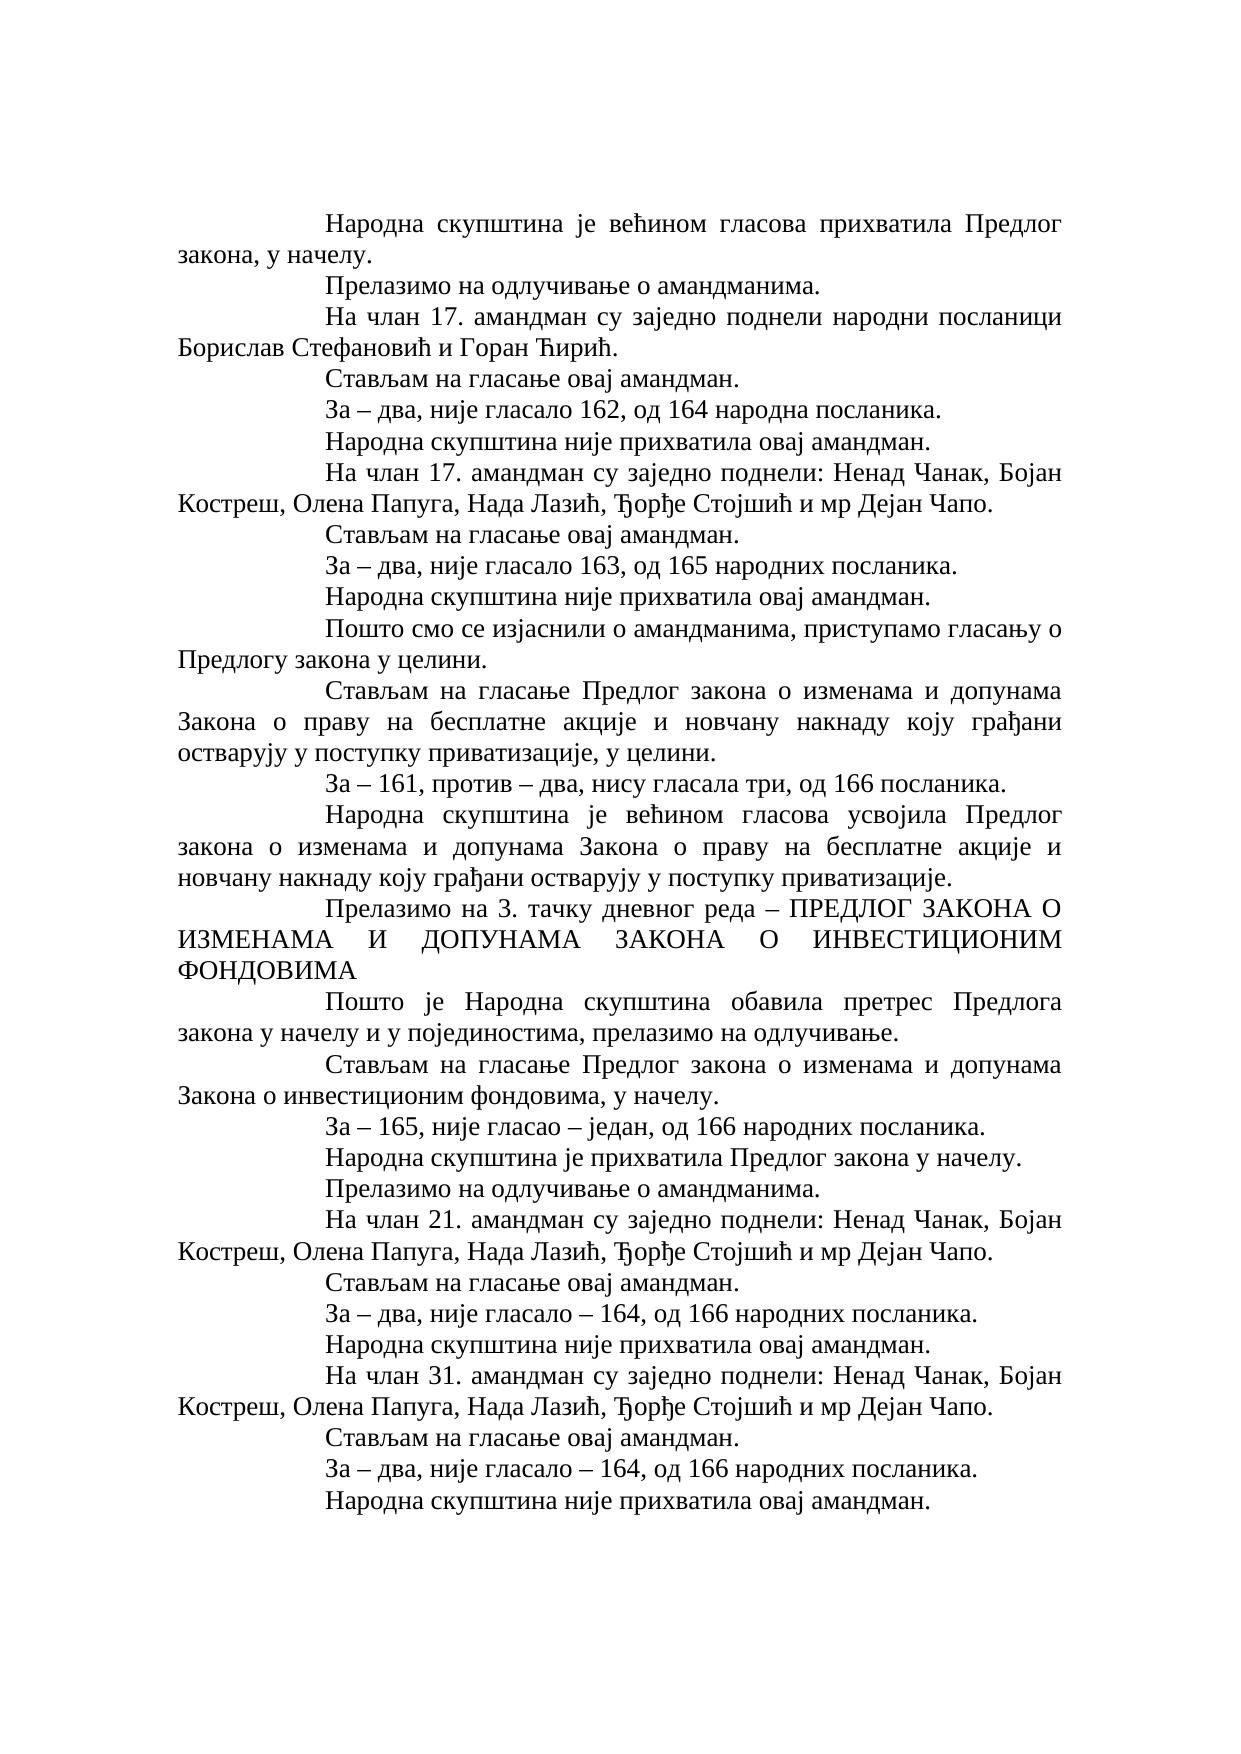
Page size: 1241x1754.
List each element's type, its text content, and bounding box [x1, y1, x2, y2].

text Народна скупштина није прихватила овај амандман. [177, 581, 1063, 612]
text За – 165, није гласао – један, од 166 народних посланика. [177, 1110, 1063, 1141]
text Стављам на гласање Предлог закона о изменама и допунама Закона о инвестиционим фондовима, у начелу. [177, 1048, 1063, 1110]
text На члан 17. амандман су заједно поднели народни посланици Борислав Стефановић и Горан Ћирић. [177, 300, 1063, 362]
text На члан 21. амандман су заједно поднели: Ненад Чанак, Бојан Костреш, Олена Папуга, Нада Лазић, Ђорђе Стојшић и мр Дејан Чапо. [177, 1203, 1063, 1266]
text Стављам на гласање овај амандман. [177, 362, 1063, 394]
text За – два, није гласало – 164, од 166 народних посланика. [177, 1453, 1063, 1484]
text Народна скупштина није прихватила овај амандман. [177, 1484, 1063, 1515]
text Прелазимо на одлучивање о амандманима. [177, 269, 1063, 300]
text За – два, није гласало 163, од 165 народних посланика. [177, 549, 1063, 581]
text Народна скупштина није прихватила овај амандман. [177, 425, 1063, 456]
text Народна скупштина је већином гласова прихватила Предлог закона, у начелу. [177, 207, 1063, 269]
text За – два, није гласало 162, од 164 народна посланика. [177, 394, 1063, 425]
text Стављам на гласање овај амандман. [177, 518, 1063, 549]
text Народна скупштина није прихватила овај амандман. [177, 1328, 1063, 1359]
text Народна скупштина је прихватила Предлог закона у начелу. [177, 1141, 1063, 1172]
text Стављам на гласање овај амандман. [177, 1421, 1063, 1453]
text Стављам на гласање Предлог закона о изменама и допунама Закона о праву на бесплатне акције и новчану накнаду коју грађани остварују у поступку приватизације, у целини. [177, 674, 1063, 767]
text На члан 31. амандман су заједно поднели: Ненад Чанак, Бојан Костреш, Олена Папуга, Нада Лазић, Ђорђе Стојшић и мр Дејан Чапо. [177, 1359, 1063, 1421]
text За – два, није гласало – 164, од 166 народних посланика. [177, 1297, 1063, 1328]
text На члан 17. амандман су заједно поднели: Ненад Чанак, Бојан Костреш, Олена Папуга, Нада Лазић, Ђорђе Стојшић и мр Дејан Чапо. [177, 456, 1063, 518]
text За – 161, против – два, нису гласала три, од 166 посланика. [177, 767, 1063, 798]
text Прелазимо на одлучивање о амандманима. [177, 1172, 1063, 1203]
text Народна скупштина је већином гласова усвојила Предлог закона о изменама и допунама Закона о праву на бесплатне акције и новчану накнаду коју грађани остварују у поступку приватизације. [177, 798, 1063, 892]
text Пошто је Народна скупштина обавила претрес Предлога закона у начелу и у појединостима, прелазимо на одлучивање. [177, 985, 1063, 1048]
text Пошто смо се изјаснили о амандманима, приступамо гласању о Предлогу закона у целини. [177, 612, 1063, 674]
text Стављам на гласање овај амандман. [177, 1266, 1063, 1297]
text Прелазимо на 3. тачку дневног реда – ПРЕДЛОГ ЗАКОНА О ИЗМЕНАМА И ДОПУНАМА ЗАКОНА О ИНВЕСТИЦИОНИМ ФОНДОВИМА [177, 892, 1063, 985]
